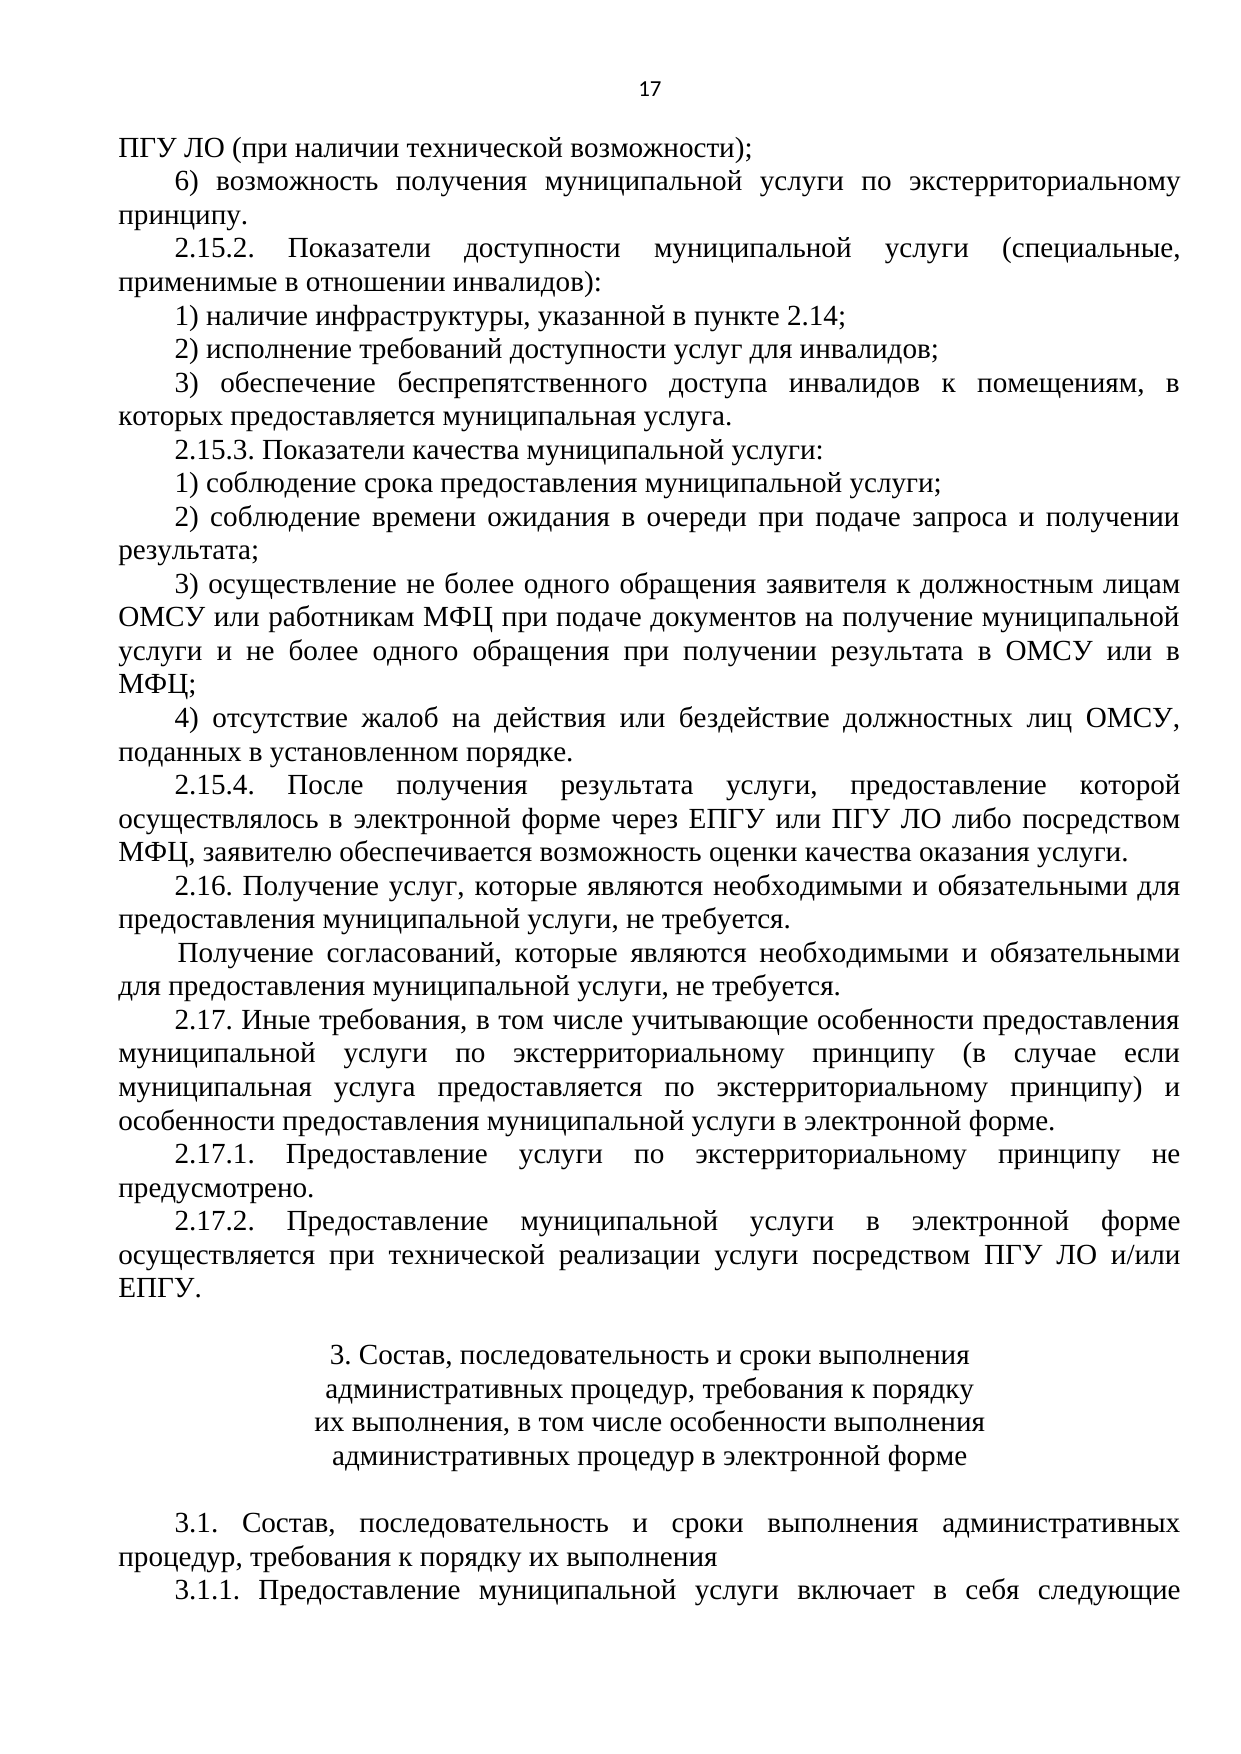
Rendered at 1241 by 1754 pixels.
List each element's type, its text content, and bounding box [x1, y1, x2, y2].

text 2.15.4. После получения результата услуги, предоставление которой осуществлялось в электронной форме через ЕПГУ или ПГУ ЛО либо посредством МФЦ, заявителю обеспечивается возможность оценки качества оказания услуги. [118, 767, 1181, 868]
text 2) соблюдение времени ожидания в очереди при подаче запроса и получении результата; [118, 499, 1181, 566]
text 2.17.1. Предоставление услуги по экстерриториальному принципу не предусмотрено. [118, 1136, 1181, 1203]
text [118, 1572, 1181, 1606]
text 2) исполнение требований доступности услуг для инвалидов; [118, 331, 1181, 365]
text административных процедур в электронной форме [118, 1438, 1181, 1472]
text 3.1. Состав, последовательность и сроки выполнения административных процедур, требования к порядку их выполнения [118, 1505, 1181, 1572]
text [118, 130, 1181, 163]
text их выполнения, в том числе особенности выполнения [118, 1404, 1181, 1438]
text 4) отсутствие жалоб на действия или бездействие должностных лиц ОМСУ, поданных в установленном порядке. [118, 700, 1181, 767]
text 2.15.2. Показатели доступности муниципальной услуги (специальные, применимые в отношении инвалидов): [118, 231, 1181, 298]
text административных процедур, требования к порядку [118, 1371, 1181, 1404]
text Получение согласований, которые являются необходимыми и обязательными для предоставления муниципальной услуги, не требуется. [118, 935, 1181, 1002]
text 1) наличие инфраструктуры, указанной в пункте 2.14; [118, 298, 1181, 331]
text 3. Состав, последовательность и сроки выполнения [118, 1337, 1181, 1371]
text 2.17.2. Предоставление муниципальной услуги в электронной форме осуществляется при технической реализации услуги посредством ПГУ ЛО и/или ЕПГУ. [118, 1203, 1181, 1304]
text 6) возможность получения муниципальной услуги по экстерриториальному принципу. [118, 163, 1181, 231]
text 3) обеспечение беспрепятственного доступа инвалидов к помещениям, в которых предоставляется муниципальная услуга. [118, 365, 1181, 432]
text 2.15.3. Показатели качества муниципальной услуги: [118, 432, 1181, 465]
text 3) осуществление не более одного обращения заявителя к должностным лицам ОМСУ или работникам МФЦ при подаче документов на получение муниципальной услуги и не более одного обращения при получении результата в ОМСУ или в МФЦ; [118, 566, 1181, 700]
text 1) соблюдение срока предоставления муниципальной услуги; [118, 465, 1181, 499]
text 2.16. Получение услуг, которые являются необходимыми и обязательными для предоставления муниципальной услуги, не требуется. [118, 868, 1181, 935]
text 2.17. Иные требования, в том числе учитывающие особенности предоставления муниципальной услуги по экстерриториальному принципу (в случае если муниципальная услуга предоставляется по экстерриториальному принципу) и особенности предоставления муниципальной услуги в электронной форме. [118, 1002, 1181, 1136]
